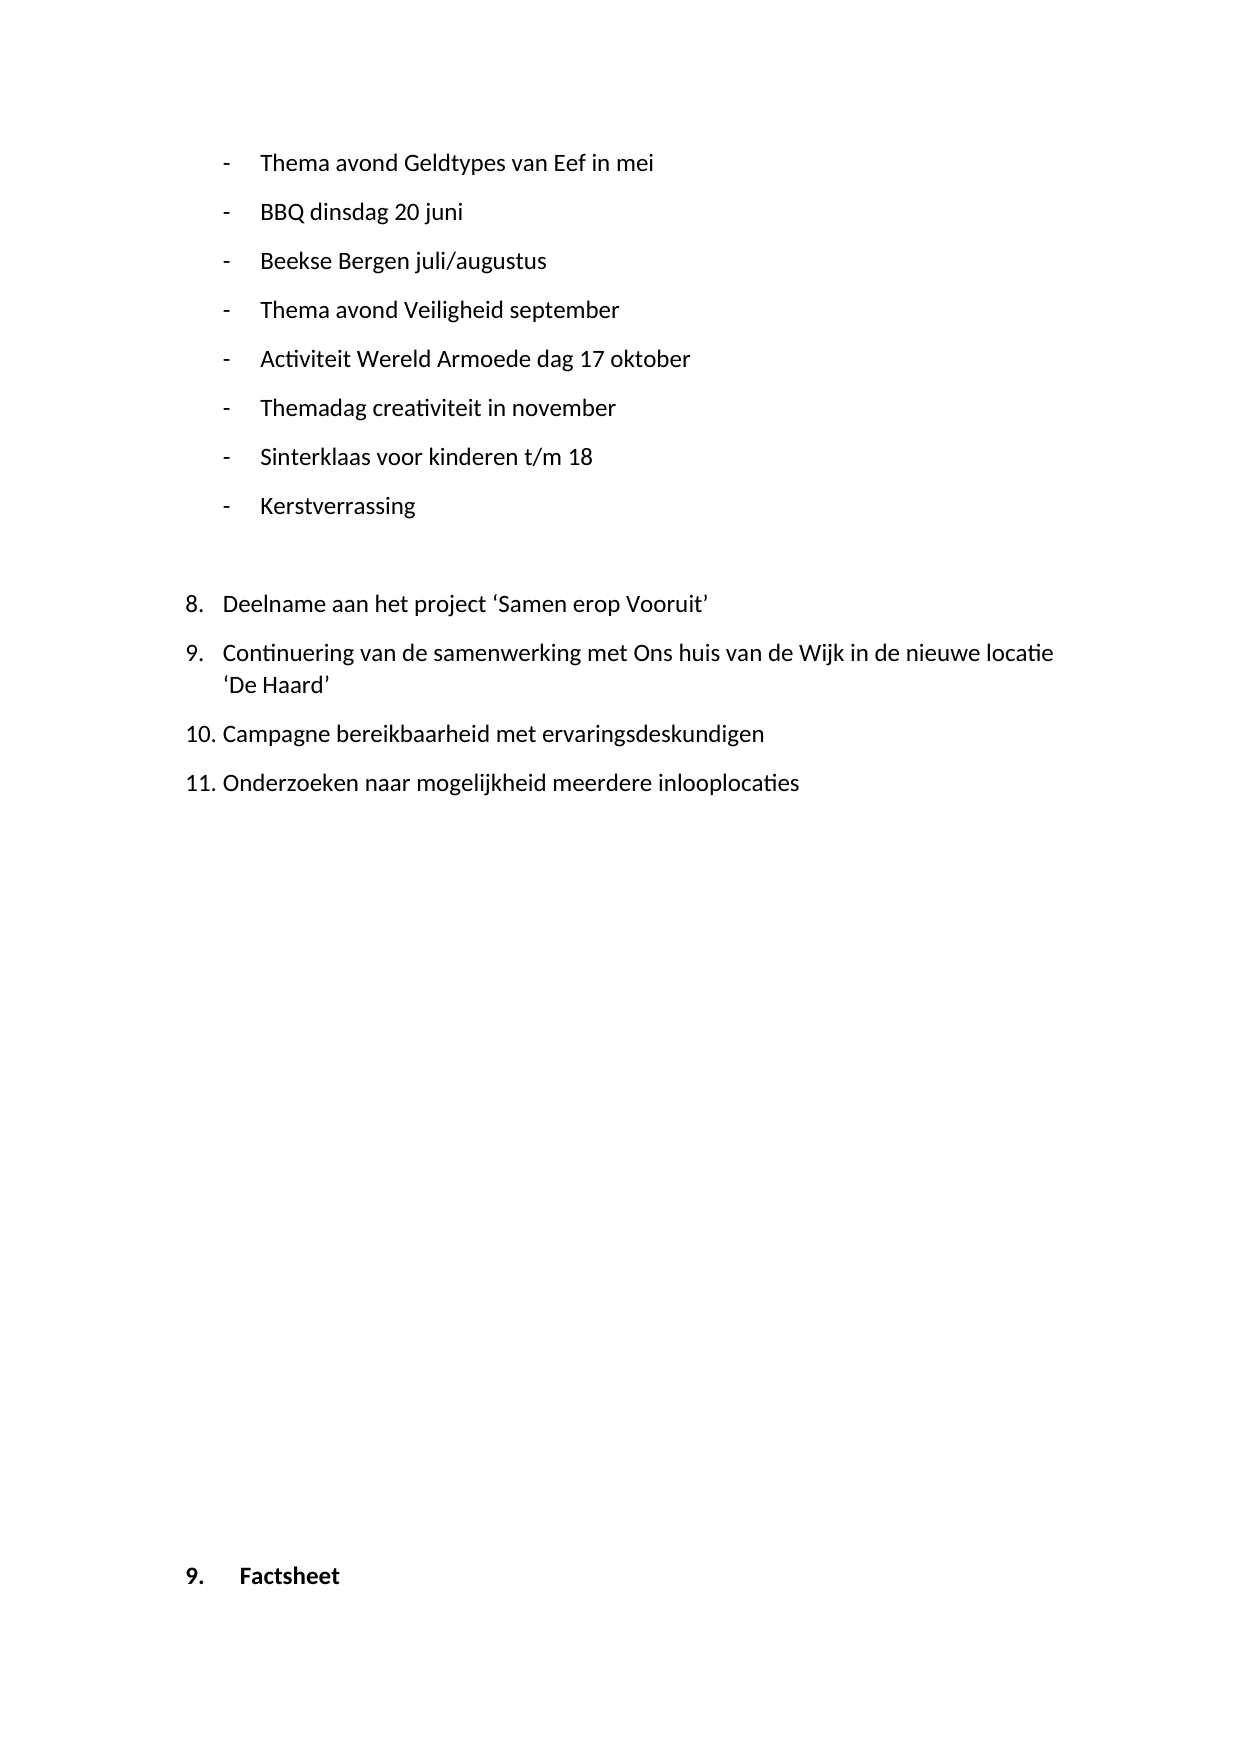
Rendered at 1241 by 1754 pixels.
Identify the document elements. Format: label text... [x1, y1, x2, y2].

list Sinterklaas voor kinderen t/m 18 [223, 441, 1093, 472]
list Onderzoeken naar mogelijkheid meerdere inlooplocaties [185, 767, 1093, 798]
list BBQ dinsdag 20 juni [223, 197, 1093, 227]
list Thema avond Geldtypes van Eef in mei [223, 148, 1093, 178]
list Deelname aan het project ‘Samen erop Vooruit’ [185, 588, 1093, 619]
list Factsheet [185, 1560, 1093, 1591]
list Activiteit Wereld Armoede dag 17 oktober [223, 343, 1093, 374]
list Thema avond Veiligheid september [223, 294, 1093, 325]
list Campagne bereikbaarheid met ervaringsdeskundigen [185, 718, 1093, 749]
list Continuering van de samenwerking met Ons huis van de Wijk in de nieuwe locatie ‘De Haard’ [185, 637, 1093, 700]
list Kerstverrassing [223, 490, 1093, 521]
list Beekse Bergen juli/augustus [223, 246, 1093, 276]
list Themadag creativiteit in november [223, 392, 1093, 423]
